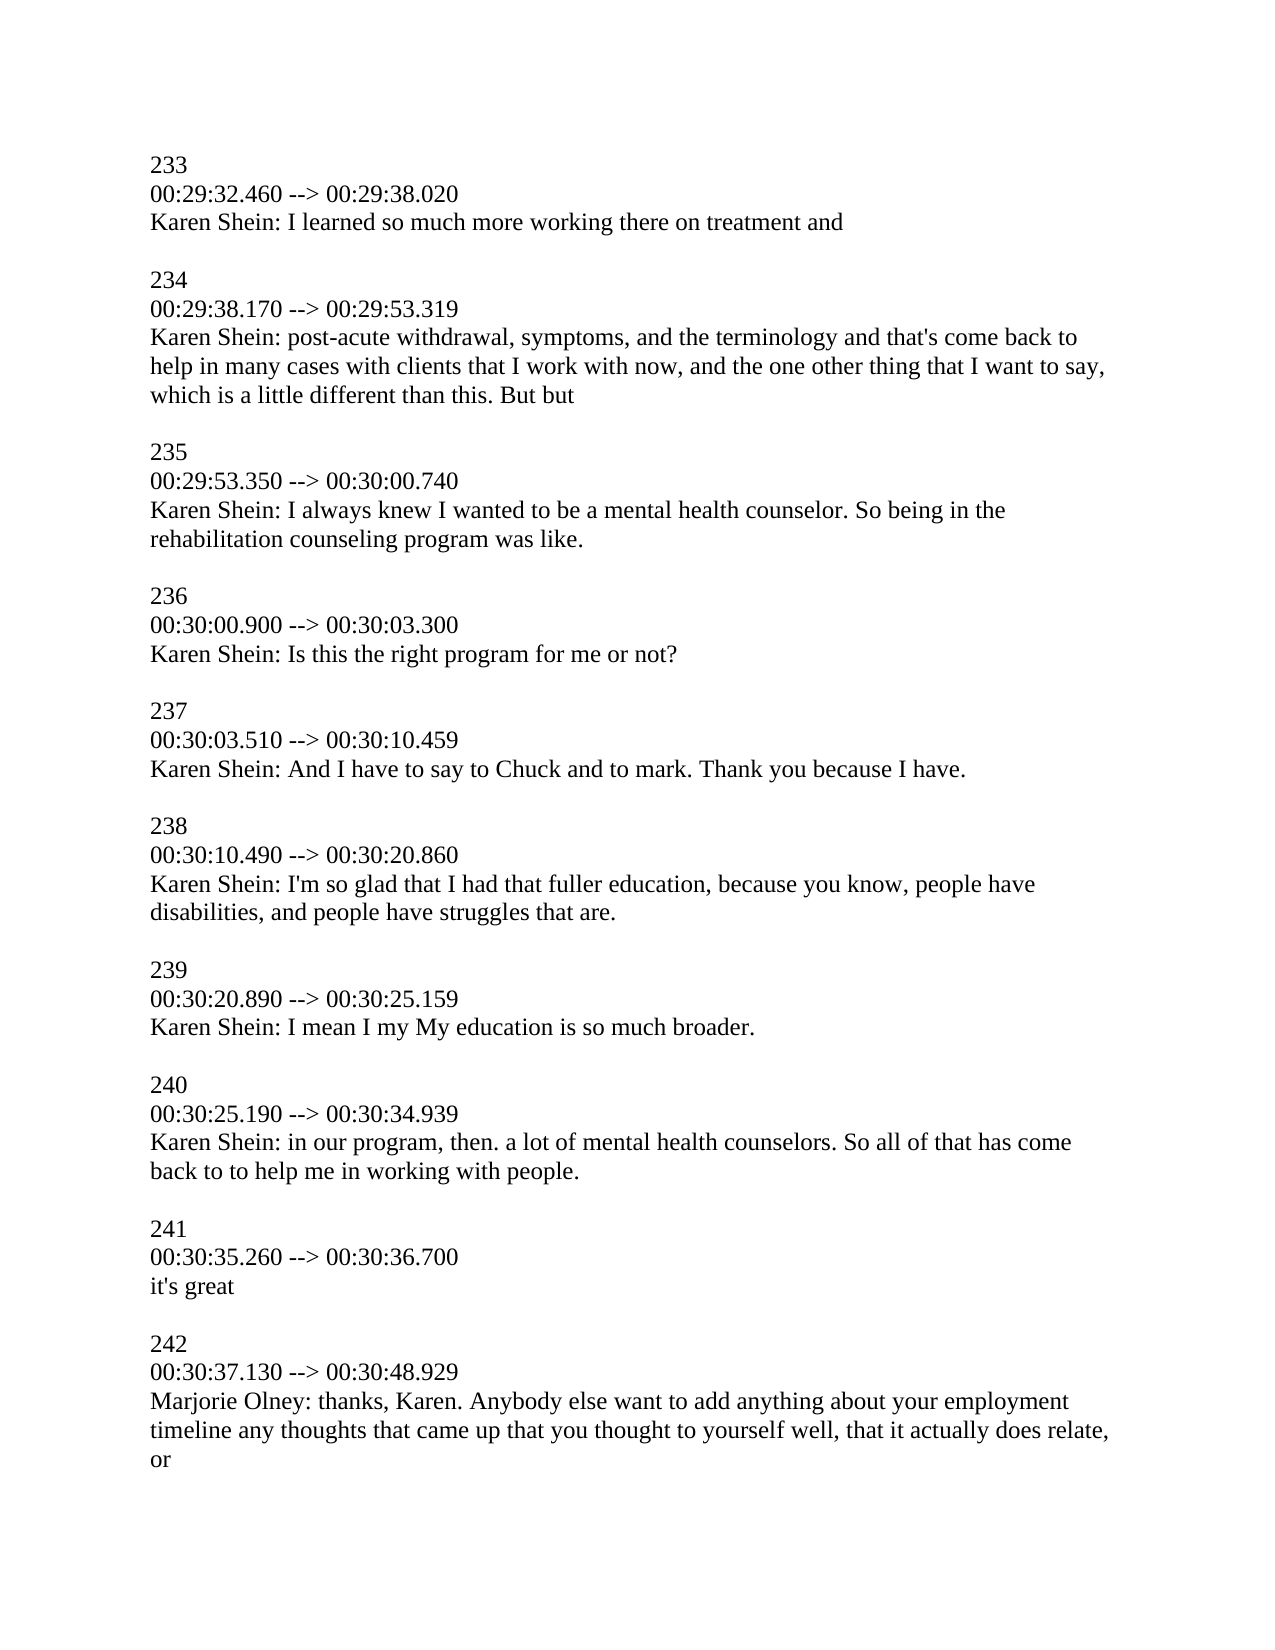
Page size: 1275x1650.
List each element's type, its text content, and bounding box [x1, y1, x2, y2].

text 240 [150, 1070, 1125, 1099]
text 234 [150, 265, 1125, 294]
text 00:29:53.350 --> 00:30:00.740 [150, 466, 1125, 495]
text 00:30:20.890 --> 00:30:25.159 [150, 984, 1125, 1012]
text 00:30:35.260 --> 00:30:36.700 [150, 1242, 1125, 1271]
text Karen Shein: I learned so much more working there on treatment and [150, 207, 1125, 236]
text 236 [150, 581, 1125, 610]
text 241 [150, 1214, 1125, 1242]
text it's great [150, 1271, 1125, 1300]
text Karen Shein: post-acute withdrawal, symptoms, and the terminology and that's come back to help in many cases with clients that I work with now, and the one other thing that I want to say, which is a little different than this. But but [150, 322, 1125, 409]
text 00:30:03.510 --> 00:30:10.459 [150, 725, 1125, 754]
text 00:30:10.490 --> 00:30:20.860 [150, 840, 1125, 869]
text Karen Shein: Is this the right program for me or not? [150, 639, 1125, 667]
text 238 [150, 811, 1125, 840]
text 00:30:37.130 --> 00:30:48.929 [150, 1357, 1125, 1386]
text 237 [150, 696, 1125, 725]
text Karen Shein: I'm so glad that I had that fuller education, because you know, people have disabilities, and people have struggles that are. [150, 869, 1125, 926]
text Karen Shein: And I have to say to Chuck and to mark. Thank you because I have. [150, 754, 1125, 782]
text Karen Shein: I always knew I wanted to be a mental health counselor. So being in the rehabilitation counseling program was like. [150, 495, 1125, 552]
text 00:29:38.170 --> 00:29:53.319 [150, 294, 1125, 322]
text Marjorie Olney: thanks, Karen. Anybody else want to add anything about your employment timeline any thoughts that came up that you thought to yourself well, that it actually does relate, or [150, 1386, 1125, 1472]
text 233 [150, 150, 1125, 179]
text 00:30:25.190 --> 00:30:34.939 [150, 1099, 1125, 1127]
text 00:29:32.460 --> 00:29:38.020 [150, 179, 1125, 207]
text Karen Shein: I mean I my My education is so much broader. [150, 1012, 1125, 1041]
text 235 [150, 437, 1125, 466]
text 242 [150, 1329, 1125, 1357]
text 239 [150, 955, 1125, 984]
text 00:30:00.900 --> 00:30:03.300 [150, 610, 1125, 639]
text Karen Shein: in our program, then. a lot of mental health counselors. So all of that has come back to to help me in working with people. [150, 1127, 1125, 1185]
